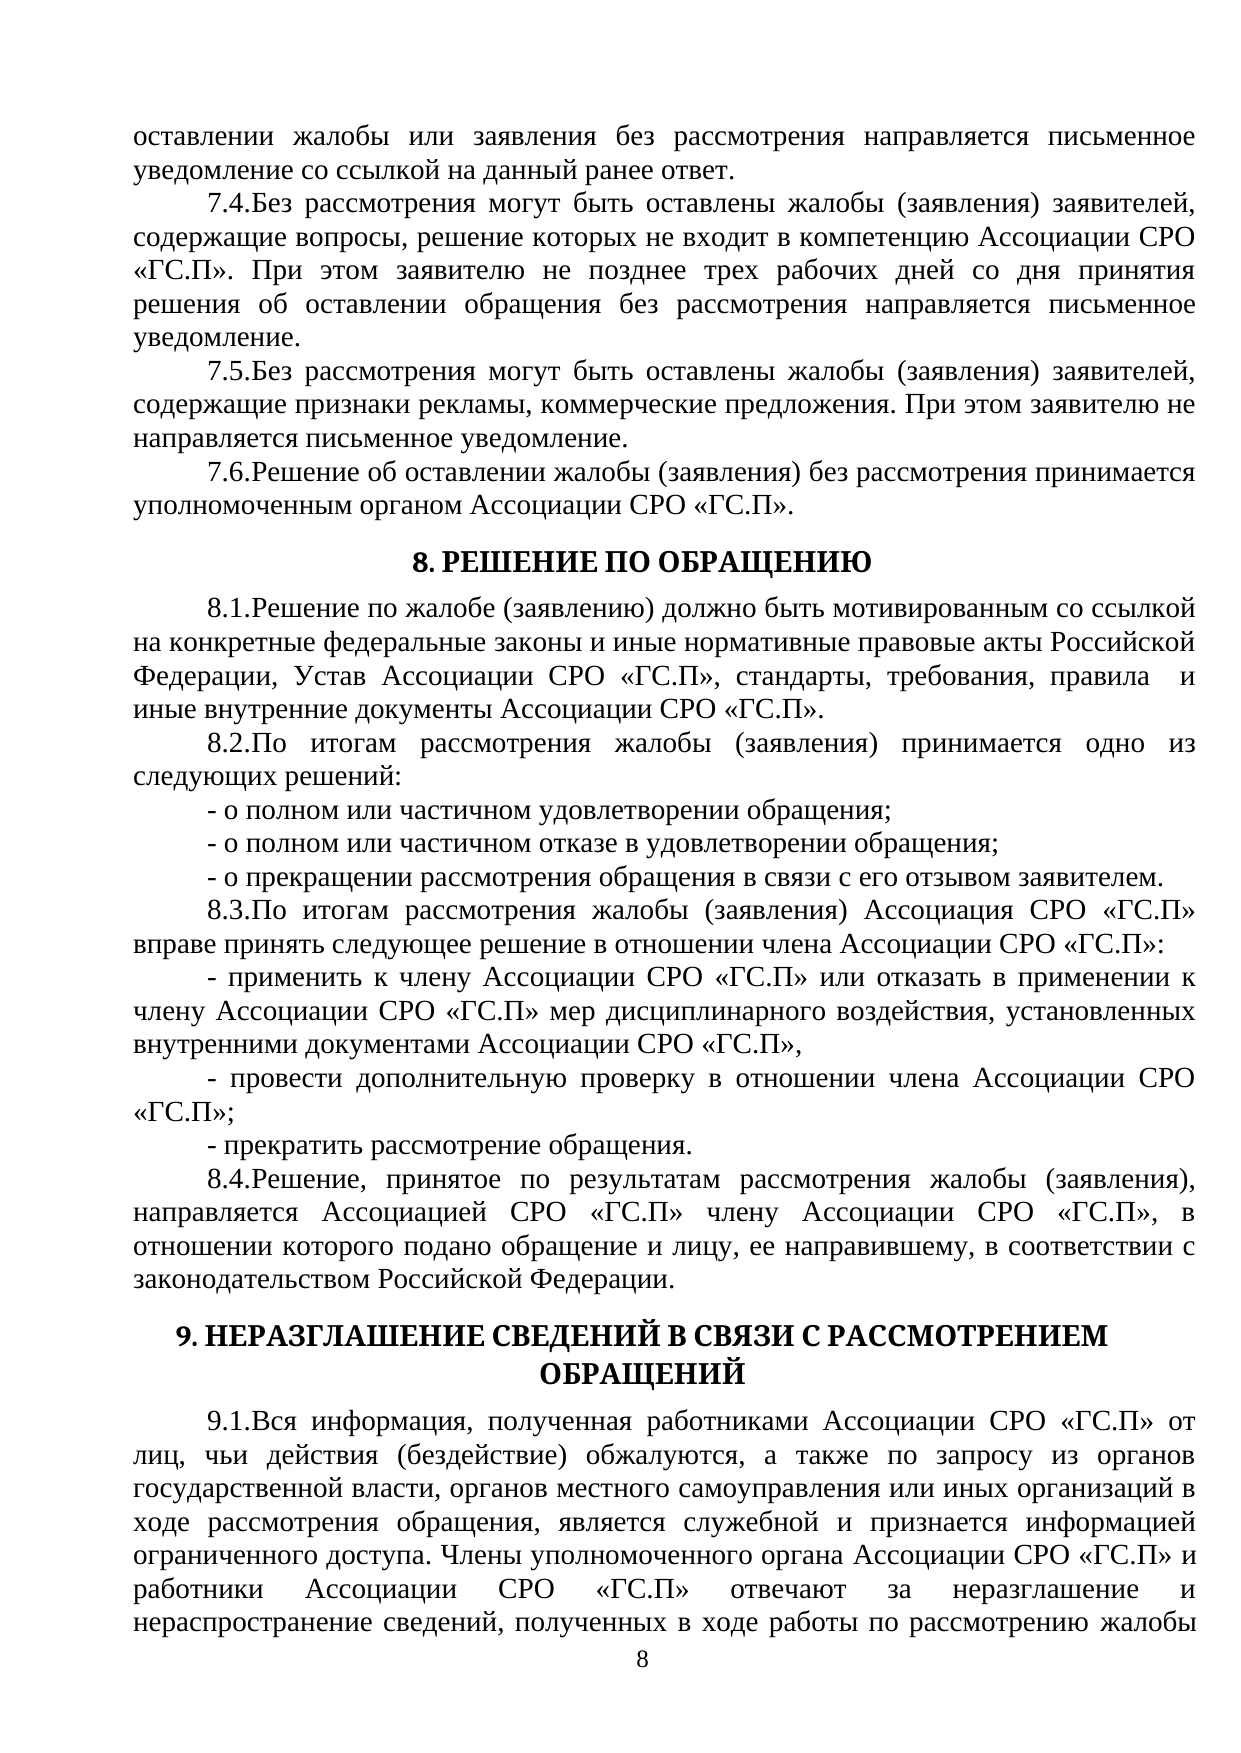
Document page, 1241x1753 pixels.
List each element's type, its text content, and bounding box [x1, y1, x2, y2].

text 9. НЕРАЗГЛАШЕНИЕ СВЕДЕНИЙ В СВЯЗИ С РАССМОТРЕНИЕМ ОБРАЩЕНИЙ [133, 1320, 1152, 1392]
list Без рассмотрения могут быть оставлены жалобы (заявления) заявителей, содержащие вопросы, решение которых не входит в компетенцию Ассоциации СРО «ГС.П». При этом заявителю не позднее трех рабочих дней со дня принятия решения об оставлении обращения без рассмотрения направляется письменное уведомление. [133, 185, 1197, 353]
text 8.1. Решение по жалобе (заявлению) должно быть мотивированным со ссылкой на конкретные федеральные законы и иные нормативные правовые акты Российской Федерации, Устав Ассоциации СРО «ГС.П», стандарты, требования, правила и иные внутренние документы Ассоциации СРО «ГС.П». [133, 591, 1197, 725]
text - о прекращении рассмотрения обращения в связи с его отзывом заявителем. [133, 859, 1197, 892]
text - провести дополнительную проверку в отношении члена Ассоциации СРО «ГС.П»; [133, 1060, 1197, 1127]
text - применить к члену Ассоциации СРО «ГС.П» или отказать в применении к члену Ассоциации СРО «ГС.П» мер дисциплинарного воздействия, установленных внутренними документами Ассоциации СРО «ГС.П», [133, 959, 1197, 1060]
text 8.2. По итогам рассмотрения жалобы (заявления) принимается одно из следующих решений: [133, 725, 1197, 792]
text 8. РЕШЕНИЕ ПО ОБРАЩЕНИЮ [133, 546, 1152, 579]
list Без рассмотрения могут быть оставлены жалобы (заявления) заявителей, содержащие признаки рекламы, коммерческие предложения. При этом заявителю не направляется письменное уведомление. [133, 353, 1197, 454]
text - о полном или частичном удовлетворении обращения; [133, 792, 1197, 825]
text - о полном или частичном отказе в удовлетворении обращения; [133, 825, 1197, 859]
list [133, 118, 1197, 185]
list Решение об оставлении жалобы (заявления) без рассмотрения принимается уполномоченным органом Ассоциации СРО «ГС.П». [133, 454, 1197, 521]
text 8.4. Решение, принятое по результатам рассмотрения жалобы (заявления), направляется Ассоциацией СРО «ГС.П» члену Ассоциации СРО «ГС.П», в отношении которого подано обращение и лицу, ее направившему, в соответствии с законодательством Российской Федерации. [133, 1161, 1197, 1295]
text 8.3. По итогам рассмотрения жалобы (заявления) Ассоциация СРО «ГС.П» вправе принять следующее решение в отношении члена Ассоциации СРО «ГС.П»: [133, 892, 1197, 959]
text - прекратить рассмотрение обращения. [133, 1127, 1197, 1161]
